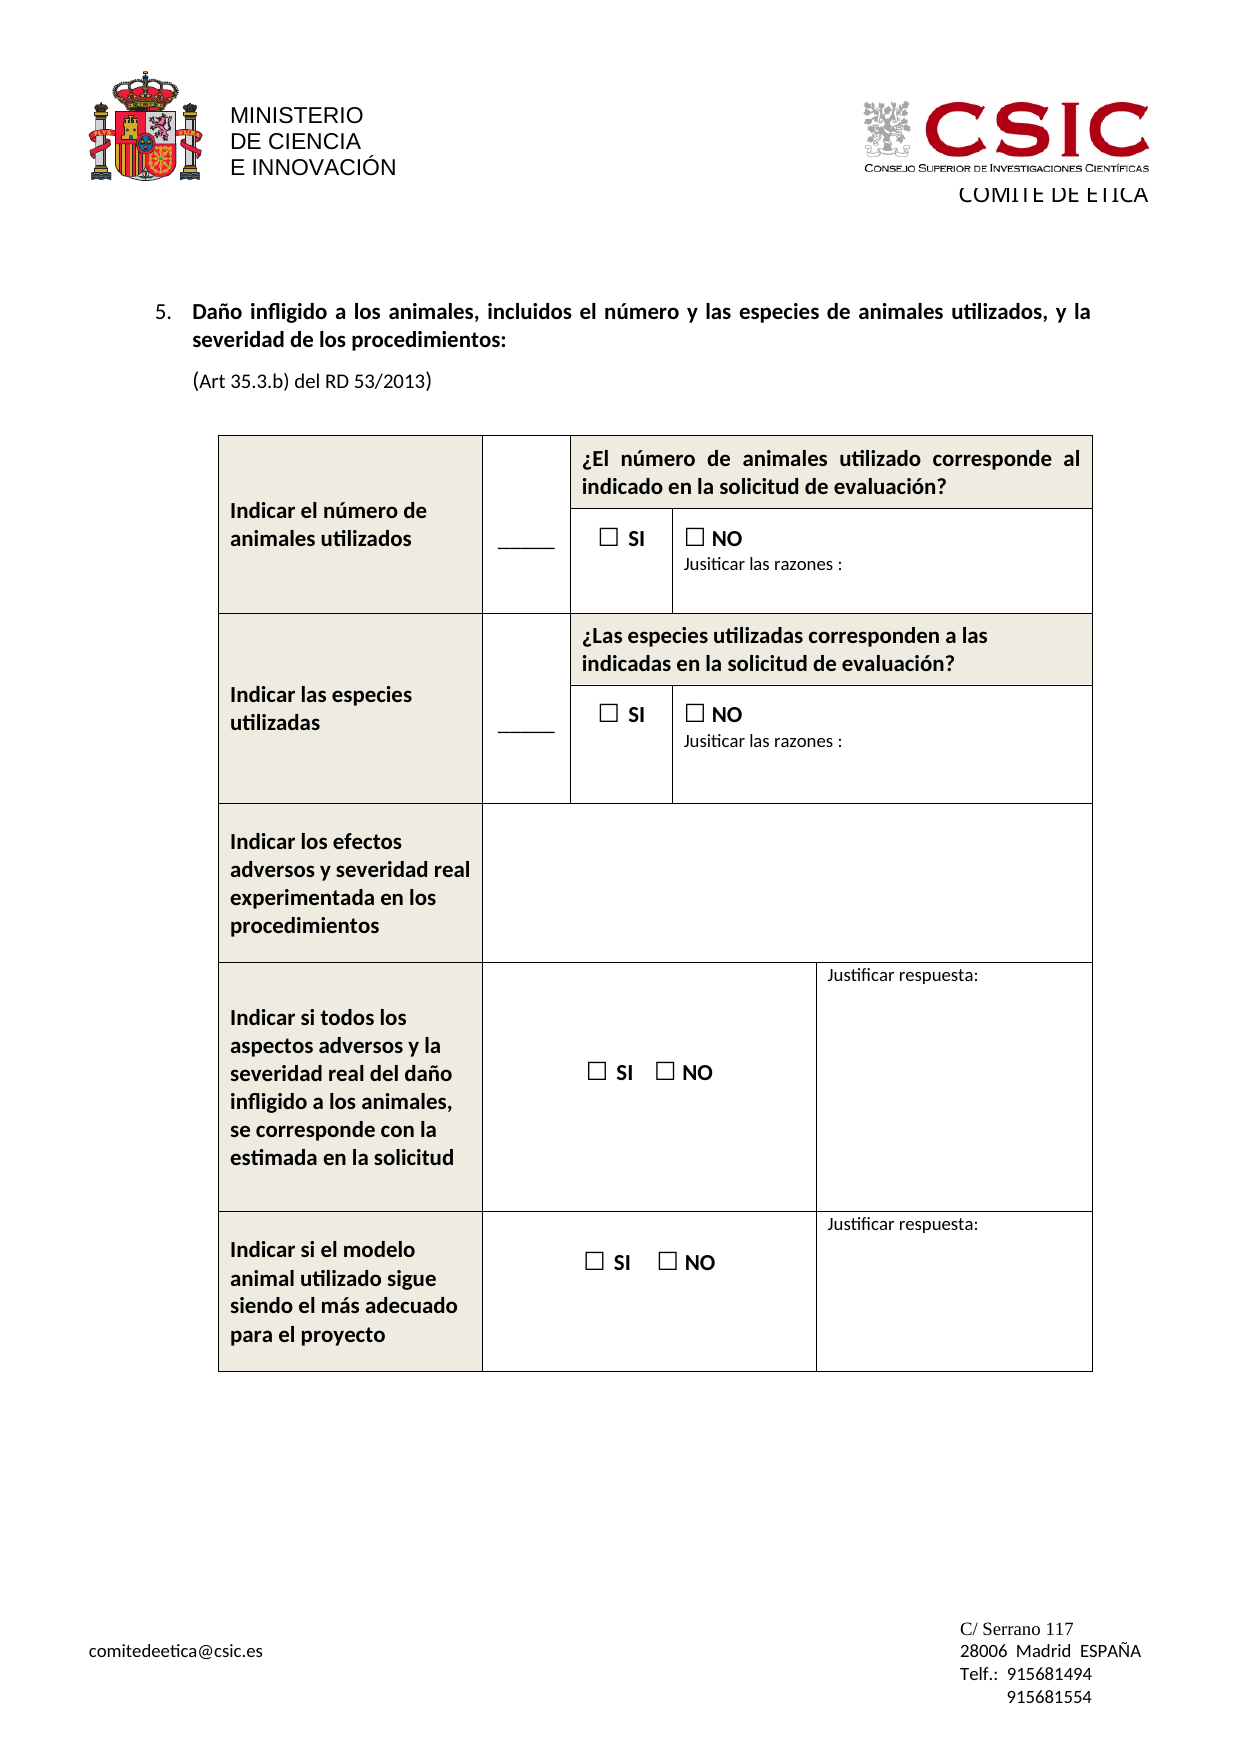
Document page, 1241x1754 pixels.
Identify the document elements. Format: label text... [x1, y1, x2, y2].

table_cell [483, 963, 816, 1211]
table_header Indicar el número de animales utilizados [219, 436, 482, 613]
table_cell ☐ SI [571, 686, 672, 803]
table_header ¿El número de animales utilizado corresponde al indicado en la solicitud de evaluación? [571, 436, 1092, 508]
table_cell ¿Las especies utilizadas corresponden a las indicadas en la solicitud de evaluación? [571, 614, 1092, 684]
picture [79, 62, 213, 200]
table_cell Indicar los efectos adversos y severidad real experimentada en los procedimientos [219, 804, 482, 962]
table_cell ☐ SI ☐ NO [483, 1212, 816, 1371]
table_cell ☐ SI [571, 509, 672, 613]
table_cell [483, 804, 1092, 962]
table_cell Justificar respuesta: [817, 1212, 1092, 1371]
table_cell ☐ NO Jusiticar las razones : [673, 509, 1092, 613]
table_cell Indicar si todos los aspectos adversos y la severidad real del daño infligido a los animales, se corresponde con la estimada en la solicitud [219, 963, 482, 1211]
table_cell ☐ NO Jusiticar las razones : [673, 686, 1092, 803]
picture [852, 75, 1171, 188]
table_cell _____ [483, 614, 570, 803]
table_header _____ [483, 436, 570, 613]
list Daño infligido a los animales, incluidos el número y las especies de animales utilizados, y la severidad de los procedimientos: [154, 297, 1093, 353]
text (Art 35.3.b) del RD 53/2013) [192, 366, 1093, 394]
table_cell Justificar respuesta: [817, 963, 1092, 1211]
table_cell Indicar las especies utilizadas [219, 614, 482, 803]
table_cell Indicar si el modelo animal utilizado sigue siendo el más adecuado para el proyecto [219, 1212, 482, 1371]
